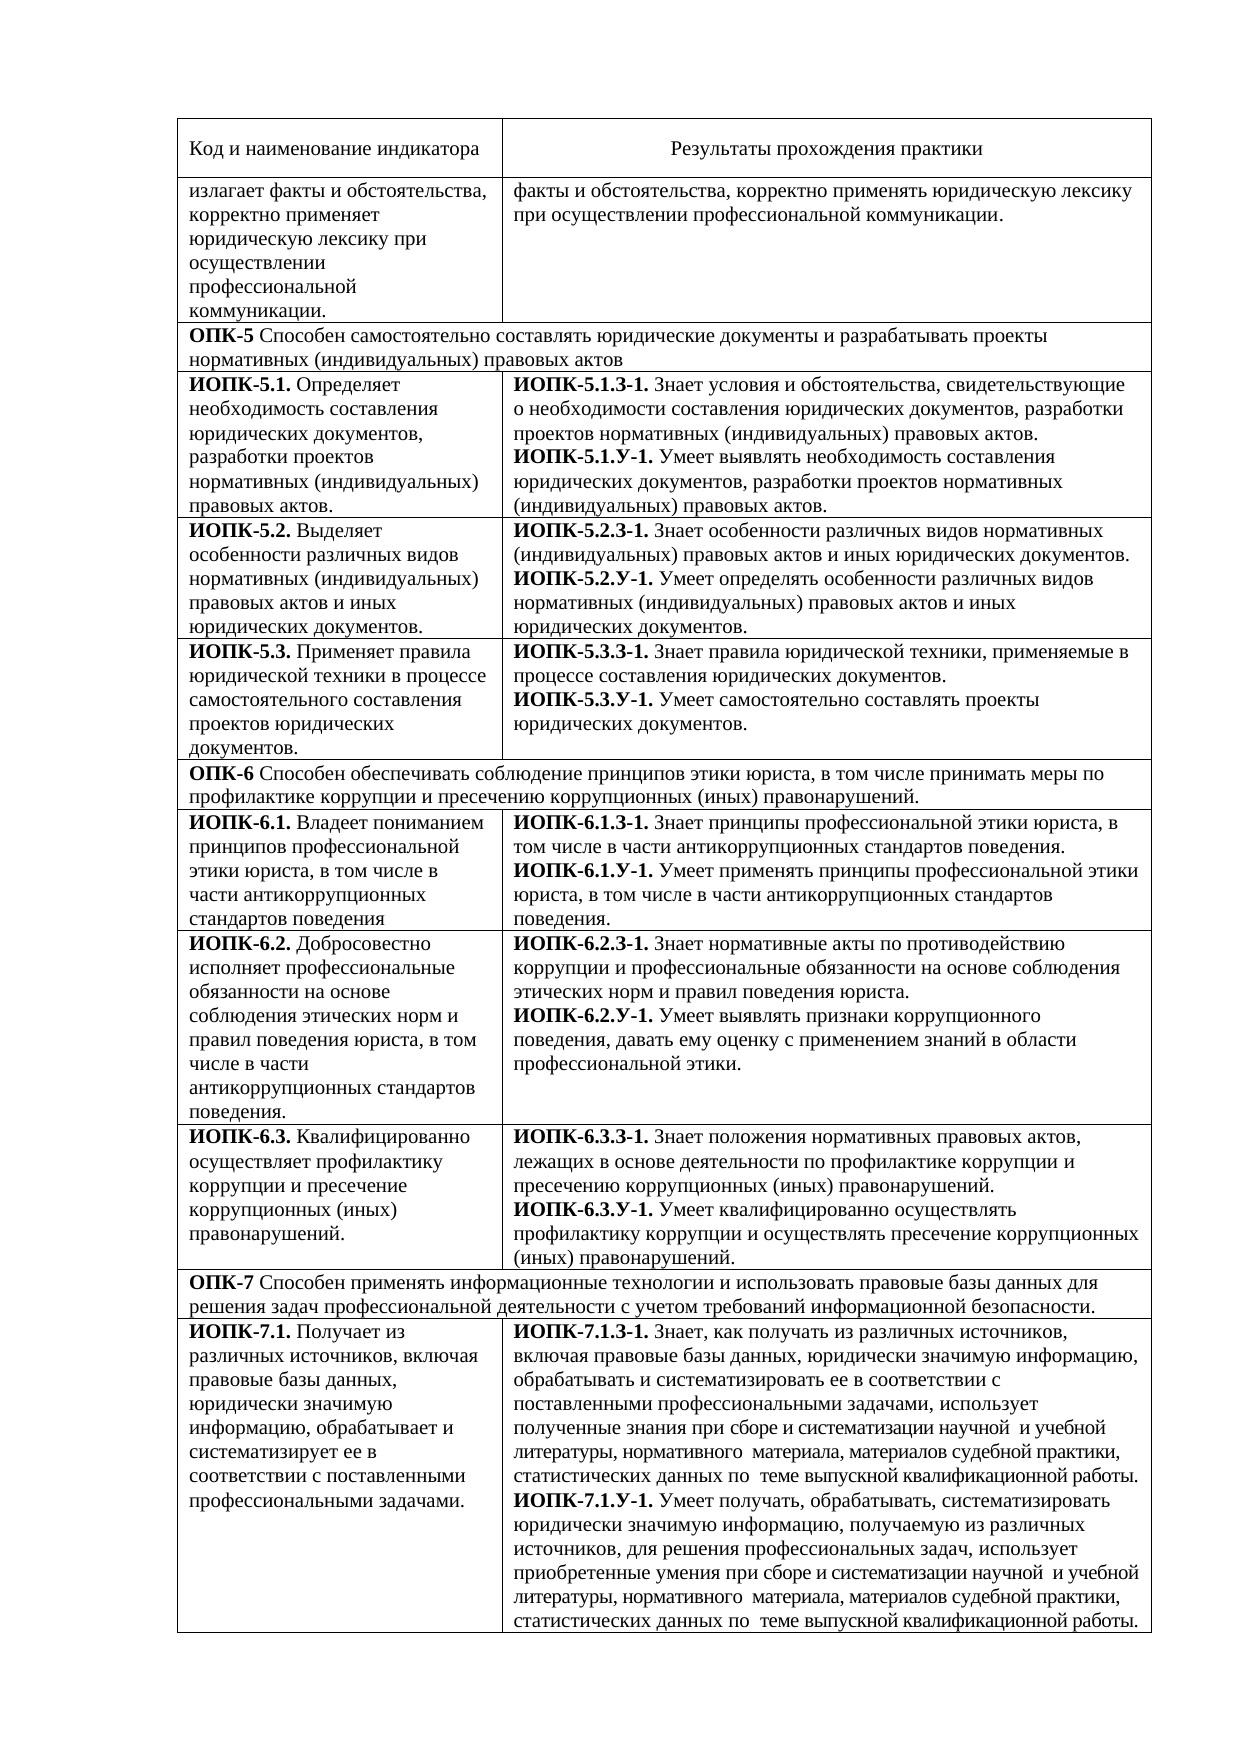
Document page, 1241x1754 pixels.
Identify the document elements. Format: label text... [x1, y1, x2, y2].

table_cell ИОПК-6.1. Владеет пониманием принципов профессиональной этики юриста, в том числе в части антикоррупционных стандартов поведения [178, 810, 502, 930]
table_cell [503, 178, 1151, 322]
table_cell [178, 178, 502, 322]
table_cell ИОПК-7.1. Получает из различных источников, включая правовые базы данных, юридически значимую информацию, обрабатывает и систематизирует ее в соответствии с поставленными профессиональными задачами. [178, 1319, 502, 1632]
table_cell ИОПК-5.1.З-1. Знает условия и обстоятельства, свидетельствующие о необходимости составления юридических документов, разработки проектов нормативных (индивидуальных) правовых актов. ИОПК-5.1.У-1. Умеет выявлять необходимость составления юридических документов, разработки проектов нормативных (индивидуальных) правовых актов. [503, 372, 1151, 517]
table_cell ИОПК-6.1.З-1. Знает принципы профессиональной этики юриста, в том числе в части антикоррупционных стандартов поведения. ИОПК-6.1.У-1. Умеет применять принципы профессиональной этики юриста, в том числе в части антикоррупционных стандартов поведения. [503, 810, 1151, 930]
table_cell ИОПК-5.3. Применяет правила юридической техники в процессе самостоятельного составления проектов юридических документов. [178, 639, 502, 759]
table_cell ИОПК-6.2.З-1. Знает нормативные акты по противодействию коррупции и профессиональные обязанности на основе соблюдения этических норм и правил поведения юриста. ИОПК-6.2.У-1. Умеет выявлять признаки коррупционного поведения, давать ему оценку с применением знаний в области профессиональной этики. [503, 931, 1151, 1123]
table_cell ИОПК-5.3.З-1. Знает правила юридической техники, применяемые в процессе составления юридических документов. ИОПК-5.3.У-1. Умеет самостоятельно составлять проекты юридических документов. [503, 639, 1151, 759]
table_cell ИОПК-5.1. Определяет необходимость составления юридических документов, разработки проектов нормативных (индивидуальных) правовых актов. [178, 372, 502, 517]
table_cell ОПК-5 Способен самостоятельно составлять юридические документы и разрабатывать проекты нормативных (индивидуальных) правовых актов [623, 323, 1151, 371]
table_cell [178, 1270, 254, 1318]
table_header Результаты прохождения практики [503, 119, 1151, 177]
table_cell ИОПК-5.2.З-1. Знает особенности различных видов нормативных (индивидуальных) правовых актов и иных юридических документов. ИОПК-5.2.У-1. Умеет определять особенности различных видов нормативных (индивидуальных) правовых актов и иных юридических документов. [503, 518, 1151, 638]
table_cell ИОПК-6.3. Квалифицированно осуществляет профилактику коррупции и пресечение коррупционных (иных) правонарушений. [178, 1125, 502, 1269]
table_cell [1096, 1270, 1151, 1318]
table_cell ИОПК-7.1.З-1. Знает, как получать из различных источников, включая правовые базы данных, юридически значимую информацию, обрабатывать и систематизировать ее в соответствии с поставленными профессиональными задачами, использует полученные знания при сборе и систематизации научной и учебной литературы, нормативного материала, материалов судебной практики, статистических данных по теме выпускной квалификационной работы. ИОПК-7.1.У-1. Умеет получать, обрабатывать, систематизировать юридически значимую информацию, получаемую из различных источников, для решения профессиональных задач, использует приобретенные умения при сборе и систематизации научной и учебной литературы, нормативного материала, материалов судебной практики, статистических данных по теме выпускной квалификационной работы. [503, 1319, 1151, 1632]
table_cell ИОПК-6.3.З-1. Знает положения нормативных правовых актов, лежащих в основе деятельности по профилактике коррупции и пресечению коррупционных (иных) правонарушений. ИОПК-6.3.У-1. Умеет квалифицированно осуществлять профилактику коррупции и осуществлять пресечение коррупционных (иных) правонарушений. [503, 1125, 1151, 1269]
table_header Код и наименование индикатора [178, 119, 502, 177]
table_cell ОПК-6 Способен обеспечивать соблюдение принципов этики юриста, в том числе принимать меры по профилактике коррупции и пресечению коррупционных (иных) правонарушений. [178, 760, 1151, 808]
table_cell ИОПК-5.2. Выделяет особенности различных видов нормативных (индивидуальных) правовых актов и иных юридических документов. [178, 518, 502, 638]
table_cell ИОПК-6.2. Добросовестно исполняет профессиональные обязанности на основе соблюдения этических норм и правил поведения юриста, в том числе в части антикоррупционных стандартов поведения. [178, 931, 502, 1123]
